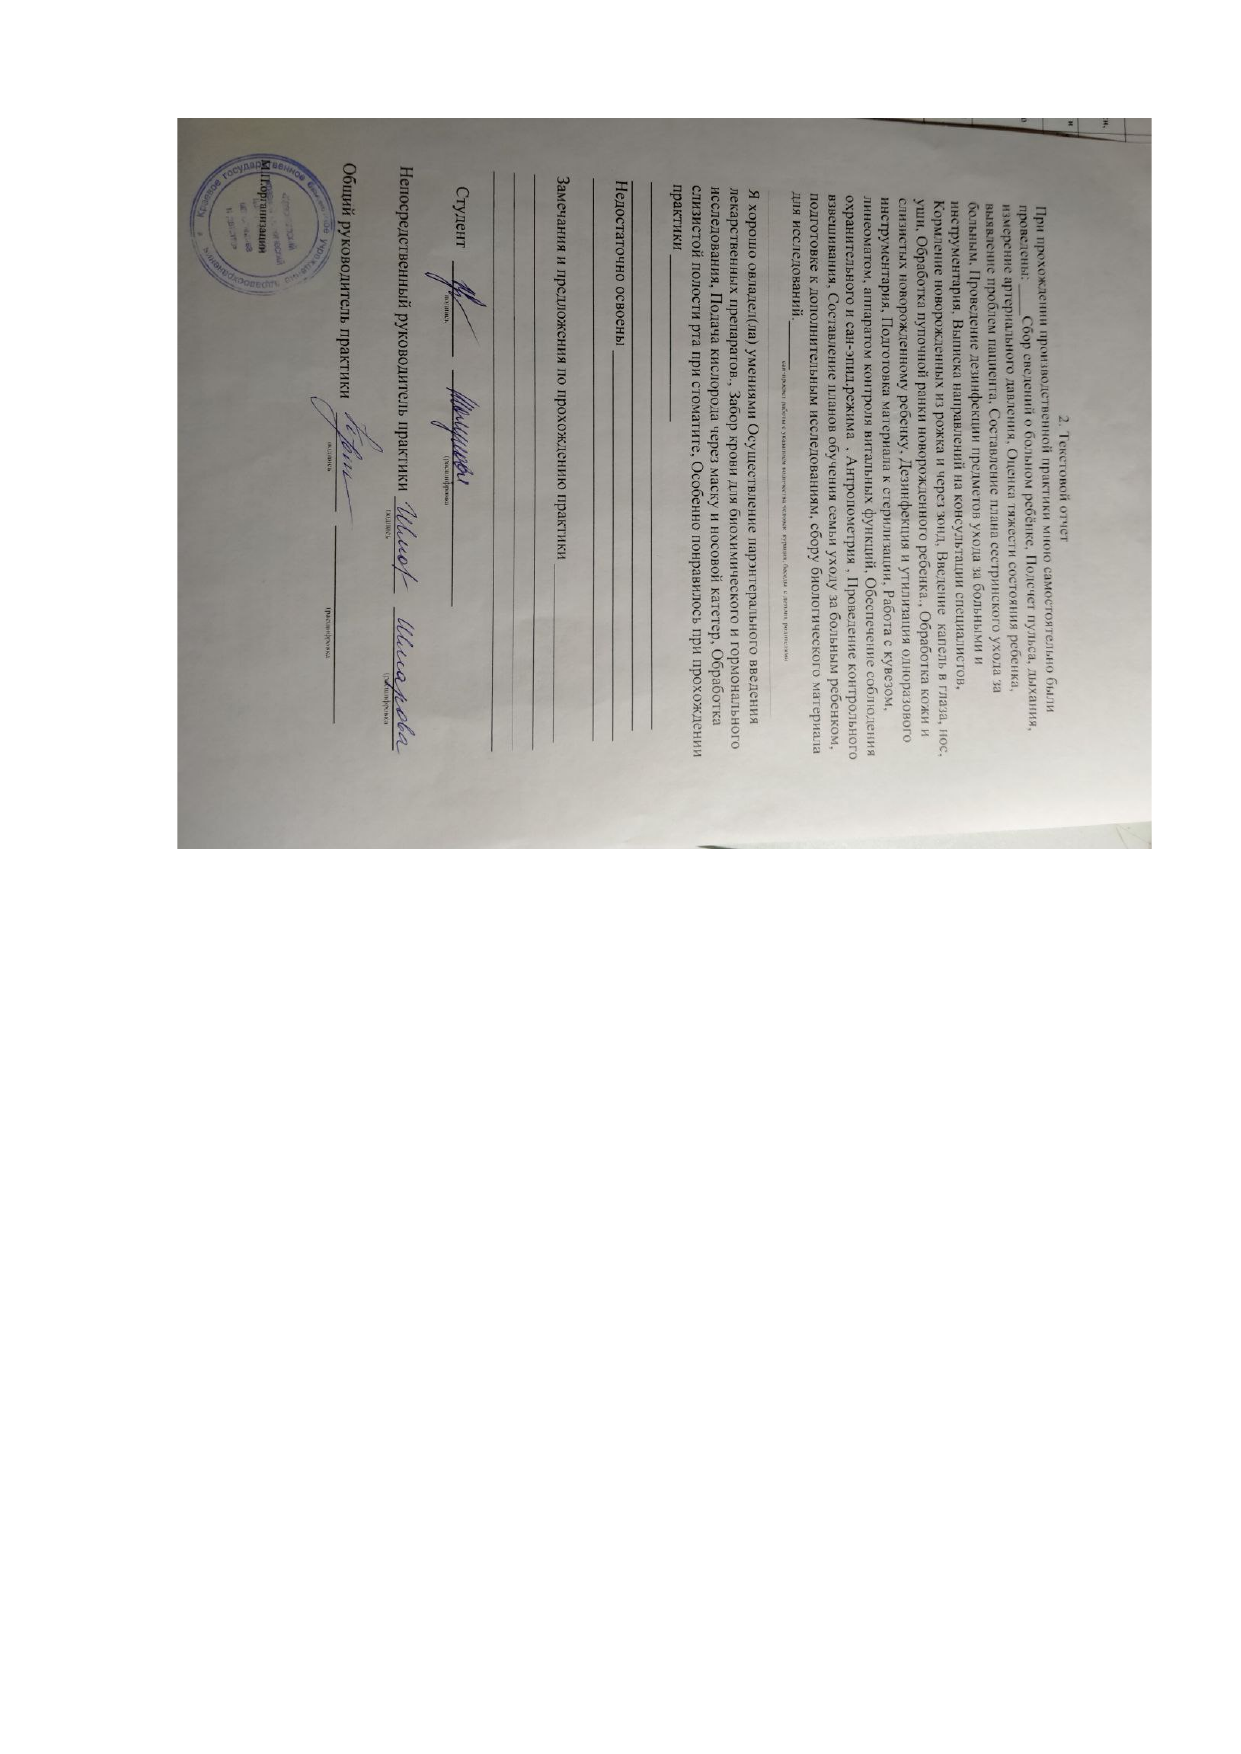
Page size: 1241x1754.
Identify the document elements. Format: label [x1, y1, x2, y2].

picture [177, 118, 1152, 849]
